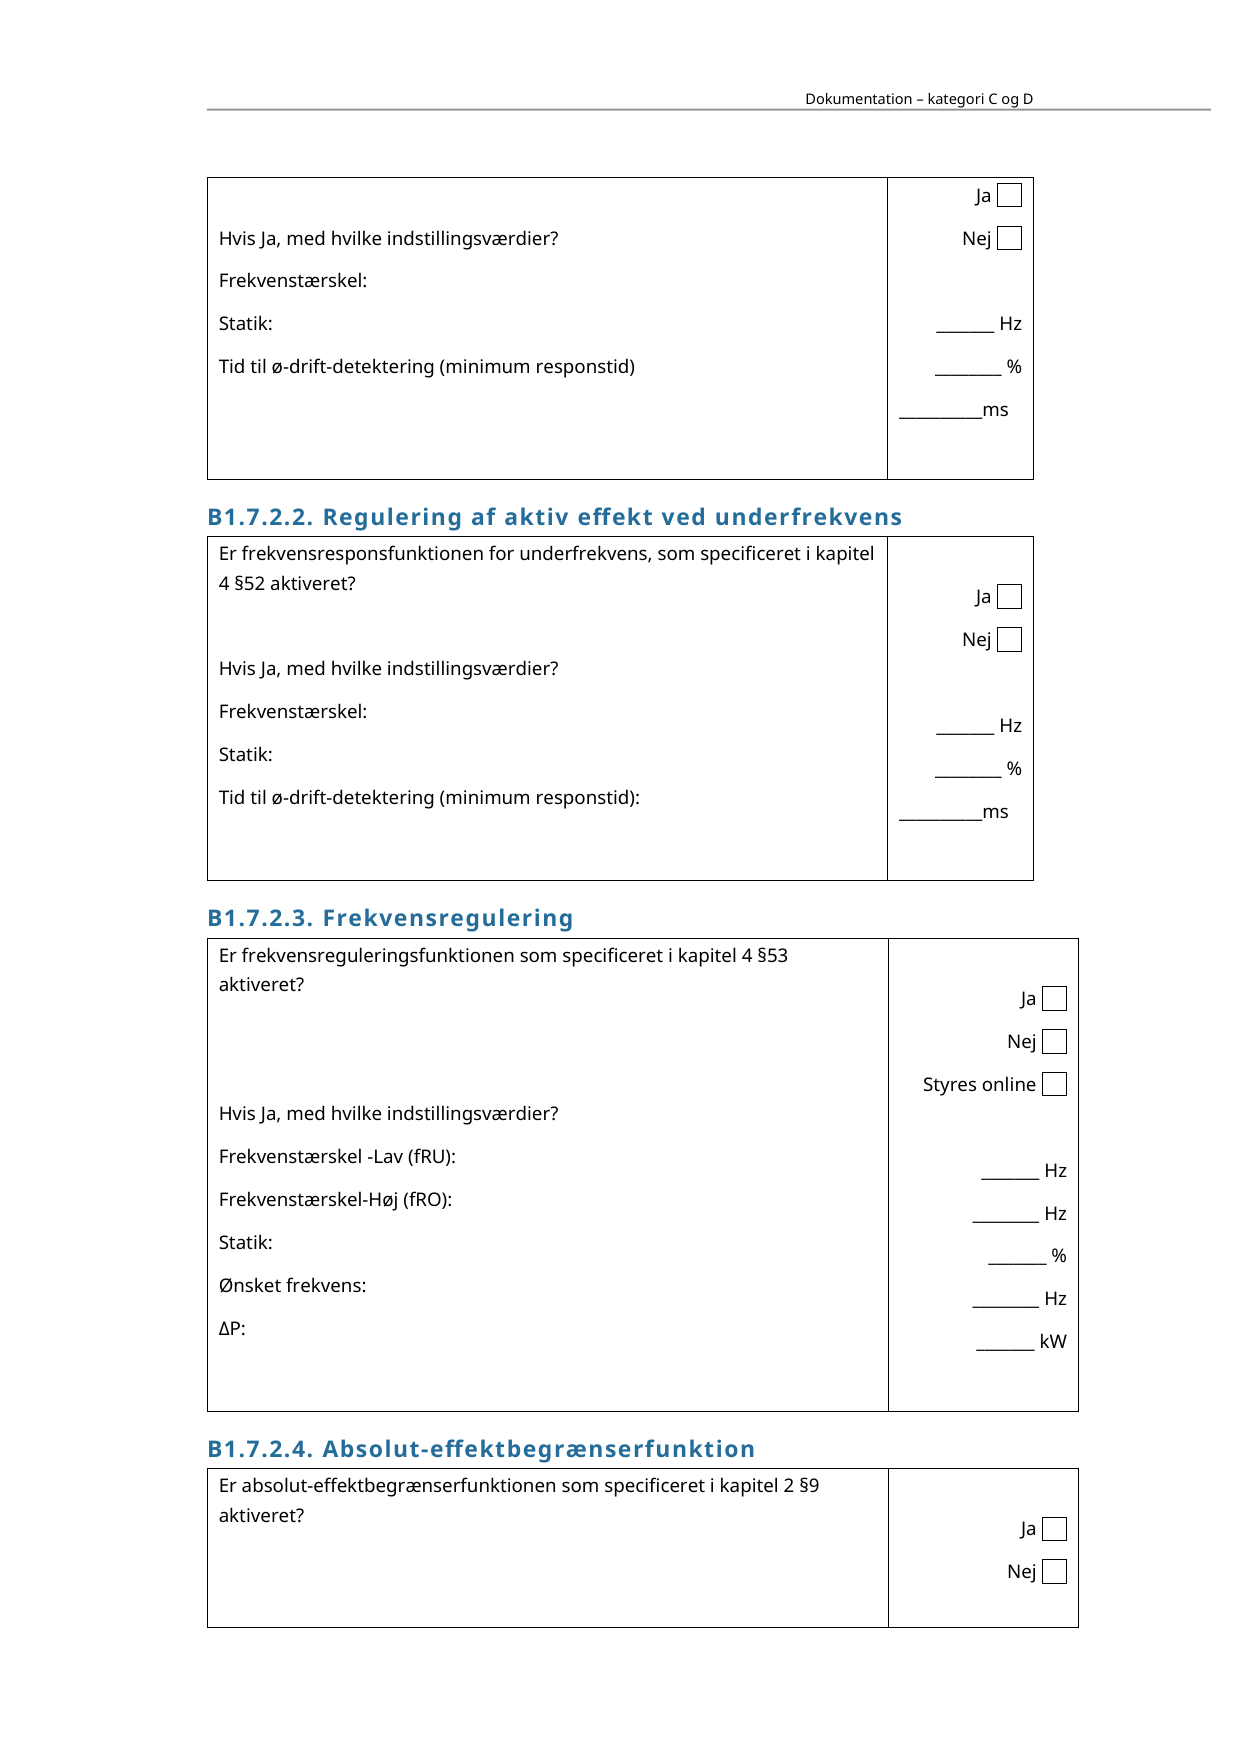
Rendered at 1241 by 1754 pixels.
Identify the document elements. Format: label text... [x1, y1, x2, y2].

table_header Er frekvensreguleringsfunktionen som specificeret i kapitel 4 §53 aktiveret? Hvis Ja, med hvilke indstillingsværdier? Frekvenstærskel -Lav (fRU): Frekvenstærskel-Høj (fRO): Statik: Ønsket frekvens: ΔP: [208, 939, 888, 1411]
text Frekvensregulering [207, 902, 1033, 933]
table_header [208, 178, 887, 479]
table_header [889, 1469, 1078, 1627]
table_header Ja Nej Styres online _______ Hz ________ Hz _______ % ________ Hz _______ kW [889, 939, 1078, 1411]
text Absolut-effektbegrænserfunktion [207, 1433, 1033, 1464]
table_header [208, 1469, 888, 1627]
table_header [888, 178, 1033, 479]
table_header Ja Nej _______ Hz ________ % __________ms [888, 537, 1033, 880]
text Regulering af aktiv effekt ved underfrekvens [207, 501, 1033, 532]
table_header Er frekvensresponsfunktionen for underfrekvens, som specificeret i kapitel 4 §52 aktiveret? Hvis Ja, med hvilke indstillingsværdier? Frekvenstærskel: Statik: Tid til ø-drift-detektering (minimum responstid): [208, 537, 887, 880]
